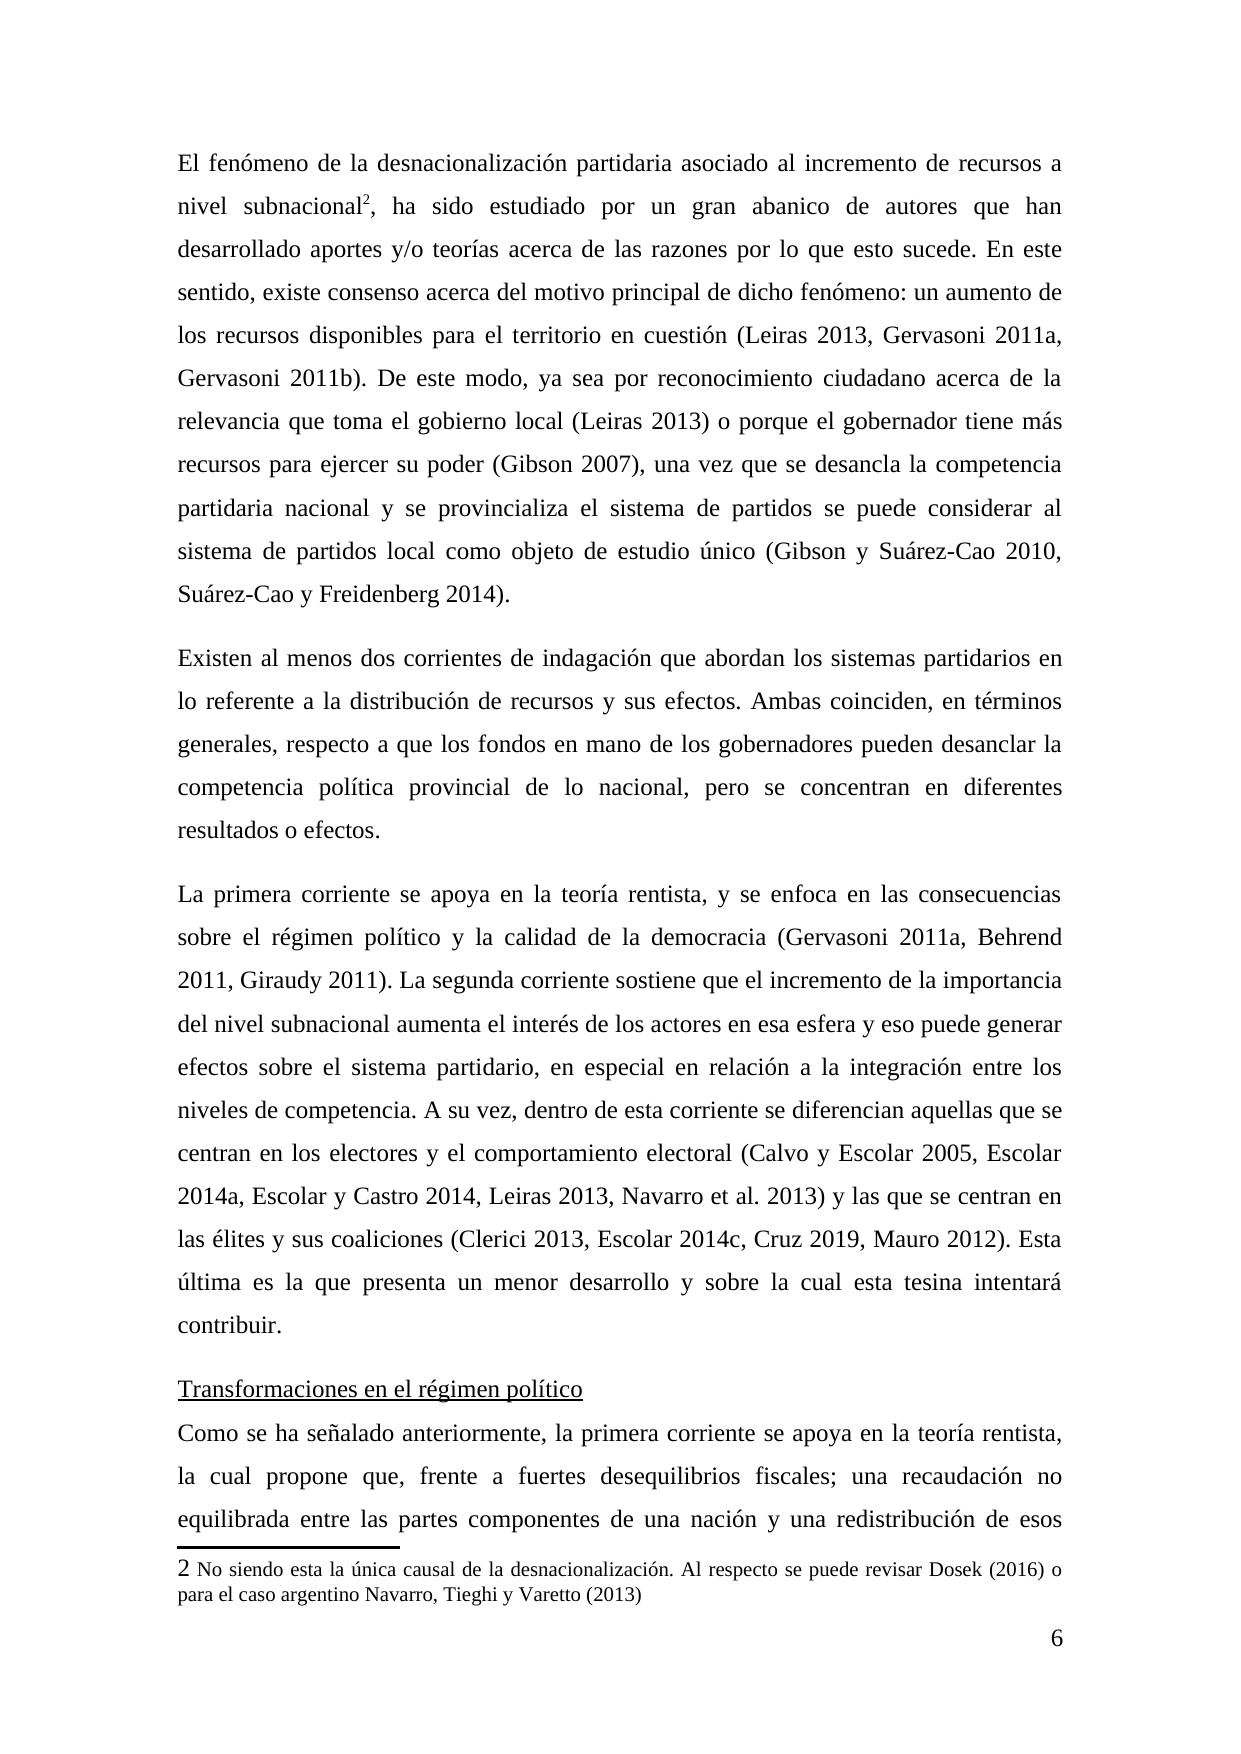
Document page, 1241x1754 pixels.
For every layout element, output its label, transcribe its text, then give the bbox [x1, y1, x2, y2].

text La primera corriente se apoya en la teoría rentista, y se enfoca en las consecuencias sobre el régimen político y la calidad de la democracia (Gervasoni 2011a, Behrend 2011, Giraudy 2011). La segunda corriente sostiene que el incremento de la importancia del nivel subnacional aumenta el interés de los actores en esa esfera y eso puede generar efectos sobre el sistema partidario, en especial en relación a la integración entre los niveles de competencia. A su vez, dentro de esta corriente se diferencian aquellas que se centran en los electores y el comportamiento electoral (Calvo y Escolar 2005, Escolar 2014a, Escolar y Castro 2014, Leiras 2013, Navarro et al. 2013) y las que se centran en las élites y sus coaliciones (Clerici 2013, Escolar 2014c, Cruz 2019, Mauro 2012). Esta última es la que presenta un menor desarrollo y sobre la cual esta tesina intentará contribuir. [177, 879, 1063, 1339]
text Existen al menos dos corrientes de indagación que abordan los sistemas partidarios en lo referente a la distribución de recursos y sus efectos. Ambas coinciden, en términos generales, respecto a que los fondos en mano de los gobernadores pueden desanclar la competencia política provincial de lo nacional, pero se concentran en diferentes resultados o efectos. [177, 643, 1063, 844]
subtitle Transformaciones en el régimen político [177, 1374, 1063, 1403]
text El fenómeno de la desnacionalización partidaria asociado al incremento de recursos a nivel subnacional, ha sido estudiado por un gran abanico de autores que han desarrollado aportes y/o teorías acerca de las razones por lo que esto sucede. En este sentido, existe consenso acerca del motivo principal de dicho fenómeno: un aumento de los recursos disponibles para el territorio en cuestión (Leiras 2013, Gervasoni 2011a, Gervasoni 2011b). De este modo, ya sea por reconocimiento ciudadano acerca de la relevancia que toma el gobierno local (Leiras 2013) o porque el gobernador tiene más recursos para ejercer su poder (Gibson 2007), una vez que se desancla la competencia partidaria nacional y se provincializa el sistema de partidos se puede considerar al sistema de partidos local como objeto de estudio único (Gibson y Suárez-Cao 2010, Suárez-Cao y Freidenberg 2014). [177, 148, 1063, 608]
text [177, 1418, 1063, 1533]
